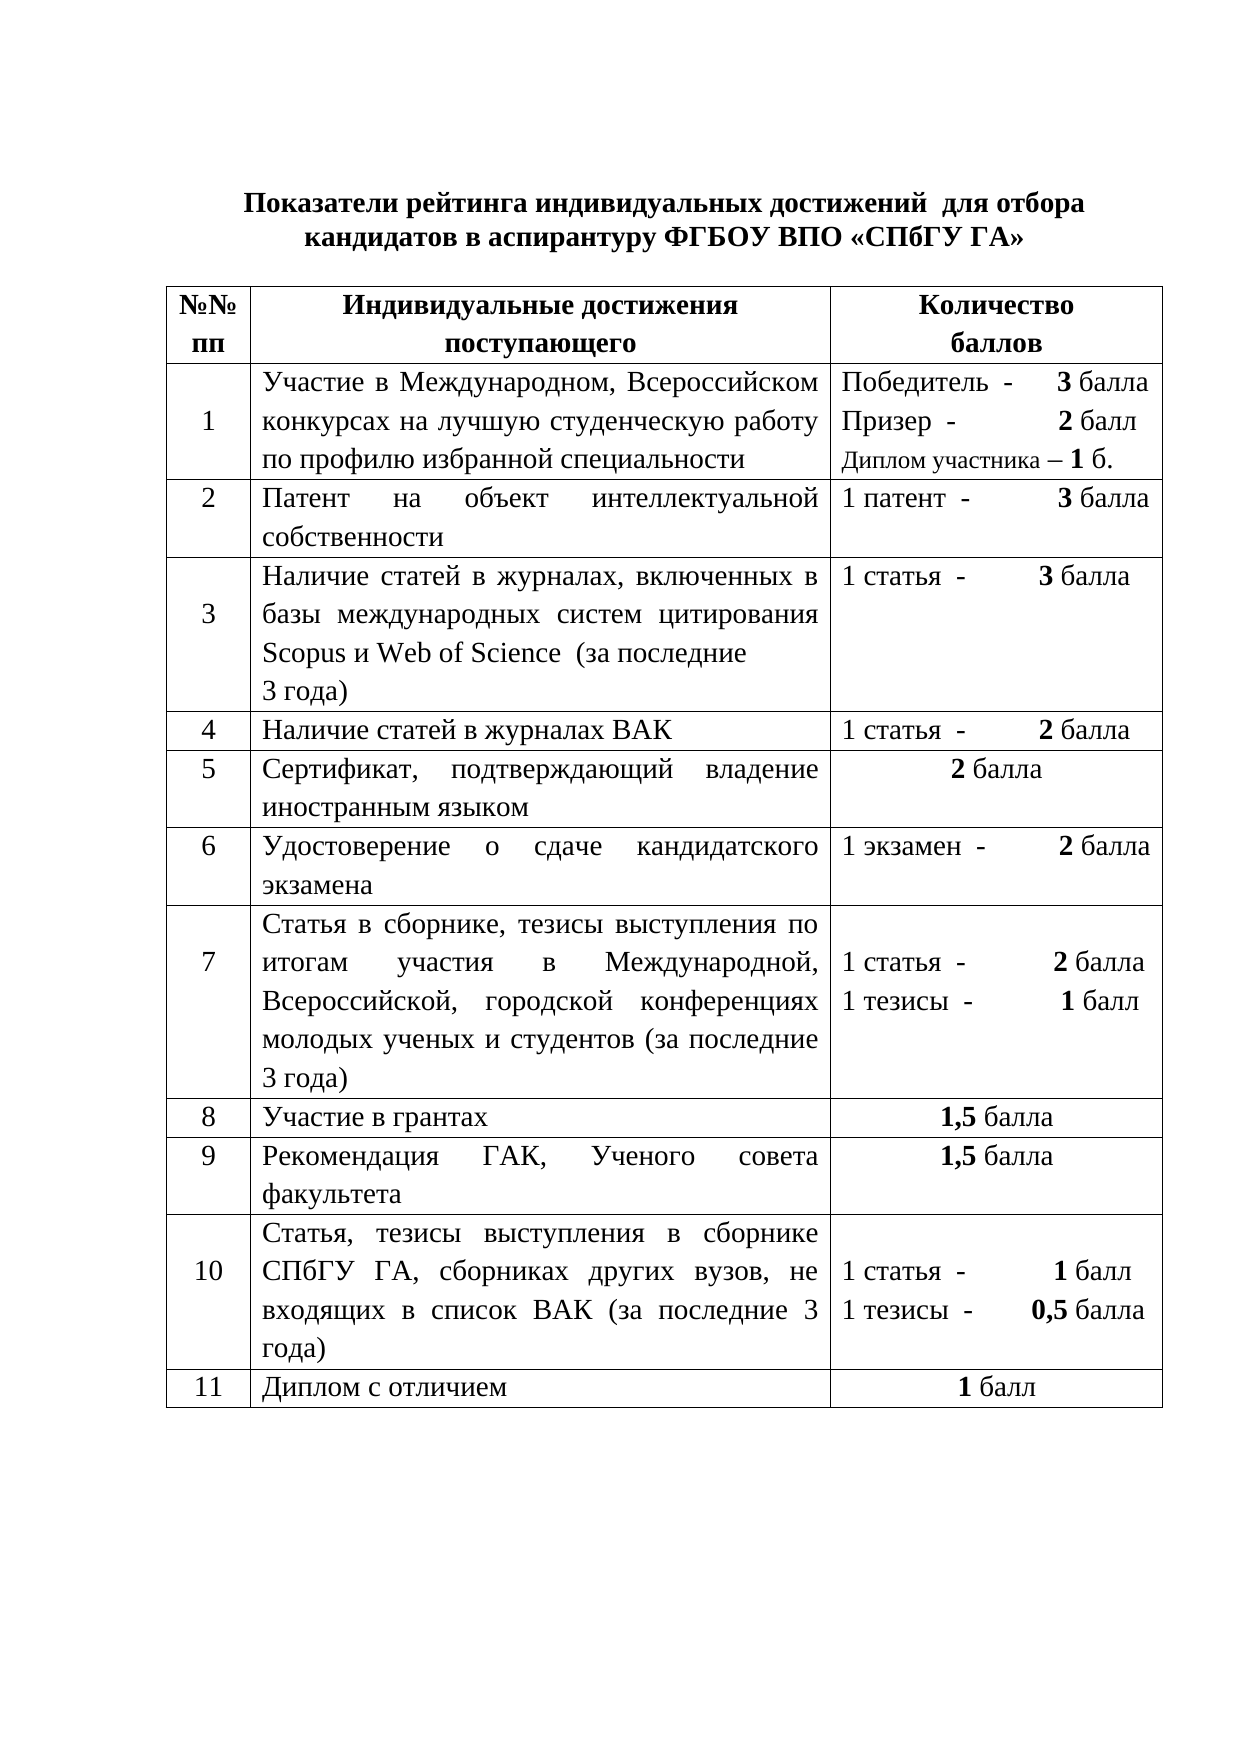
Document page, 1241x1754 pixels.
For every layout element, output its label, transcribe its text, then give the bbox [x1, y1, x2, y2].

table_cell 1 статья - 1 балл 1 тезисы - 0,5 балла [831, 1215, 1162, 1368]
table_cell Победитель - 3 балла Призер - 2 балл Диплом участника – 1 б. [831, 364, 1162, 479]
table_cell Патент на объект интеллектуальной собственности [251, 480, 830, 557]
table_cell Статья, тезисы выступления в сборнике СПбГУ ГА, сборниках других вузов, не входящих в список ВАК (за последние 3 года) [251, 1215, 830, 1368]
table_cell 11 [167, 1370, 250, 1407]
table_cell 1 статья - 2 балла [831, 712, 1162, 750]
table_cell 4 [167, 712, 250, 750]
table_header Индивидуальные достижения поступающего [251, 287, 830, 363]
table_cell 5 [167, 751, 250, 827]
table_cell 10 [167, 1215, 250, 1368]
table_cell 1 [167, 364, 250, 479]
table_cell Участие в Международном, Всероссийском конкурсах на лучшую студенческую работу по профилю избранной специальности [251, 364, 830, 479]
table_cell 2 [167, 480, 250, 557]
table_cell Удостоверение о сдаче кандидатского экзамена [251, 828, 830, 905]
table_cell 1,5 балла [831, 1138, 1162, 1214]
table_cell 1 статья - 3 балла [831, 558, 1162, 711]
table_cell 1 балл [831, 1370, 1162, 1407]
table_cell Наличие статей в журналах ВАК [251, 712, 830, 750]
table_cell 1 патент - 3 балла [831, 480, 1162, 557]
table_cell Статья в сборнике, тезисы выступления по итогам участия в Международной, Всероссийской, городской конференциях молодых ученых и студентов (за последние 3 года) [251, 906, 830, 1098]
table_cell 2 балла [831, 751, 1162, 827]
table_cell 1 экзамен - 2 балла [831, 828, 1162, 905]
table_cell 8 [167, 1099, 250, 1137]
table_cell 1 статья - 2 балла 1 тезисы - 1 балл [831, 906, 1162, 1098]
table_cell 6 [167, 828, 250, 905]
table_cell Сертификат, подтверждающий владение иностранным языком [251, 751, 830, 827]
table_header №№ пп [167, 287, 250, 363]
text Показатели рейтинга индивидуальных достижений для отбора кандидатов в аспирантуру ФГБОУ ВПО «СПбГУ ГА» [177, 185, 1152, 252]
table_cell Диплом с отличием [251, 1370, 830, 1407]
table_cell Наличие статей в журналах, включенных в базы международных систем цитирования Scopus и Web of Science (за последние 3 года) [251, 558, 830, 711]
table_cell 3 [167, 558, 250, 711]
table_cell 9 [167, 1138, 250, 1214]
table_cell 1,5 балла [831, 1099, 1162, 1137]
table_header Количество баллов [831, 287, 1162, 363]
table_cell Участие в грантах [251, 1099, 830, 1137]
table_cell Рекомендация ГАК, Ученого совета факультета [251, 1138, 830, 1214]
table_cell 7 [167, 906, 250, 1098]
